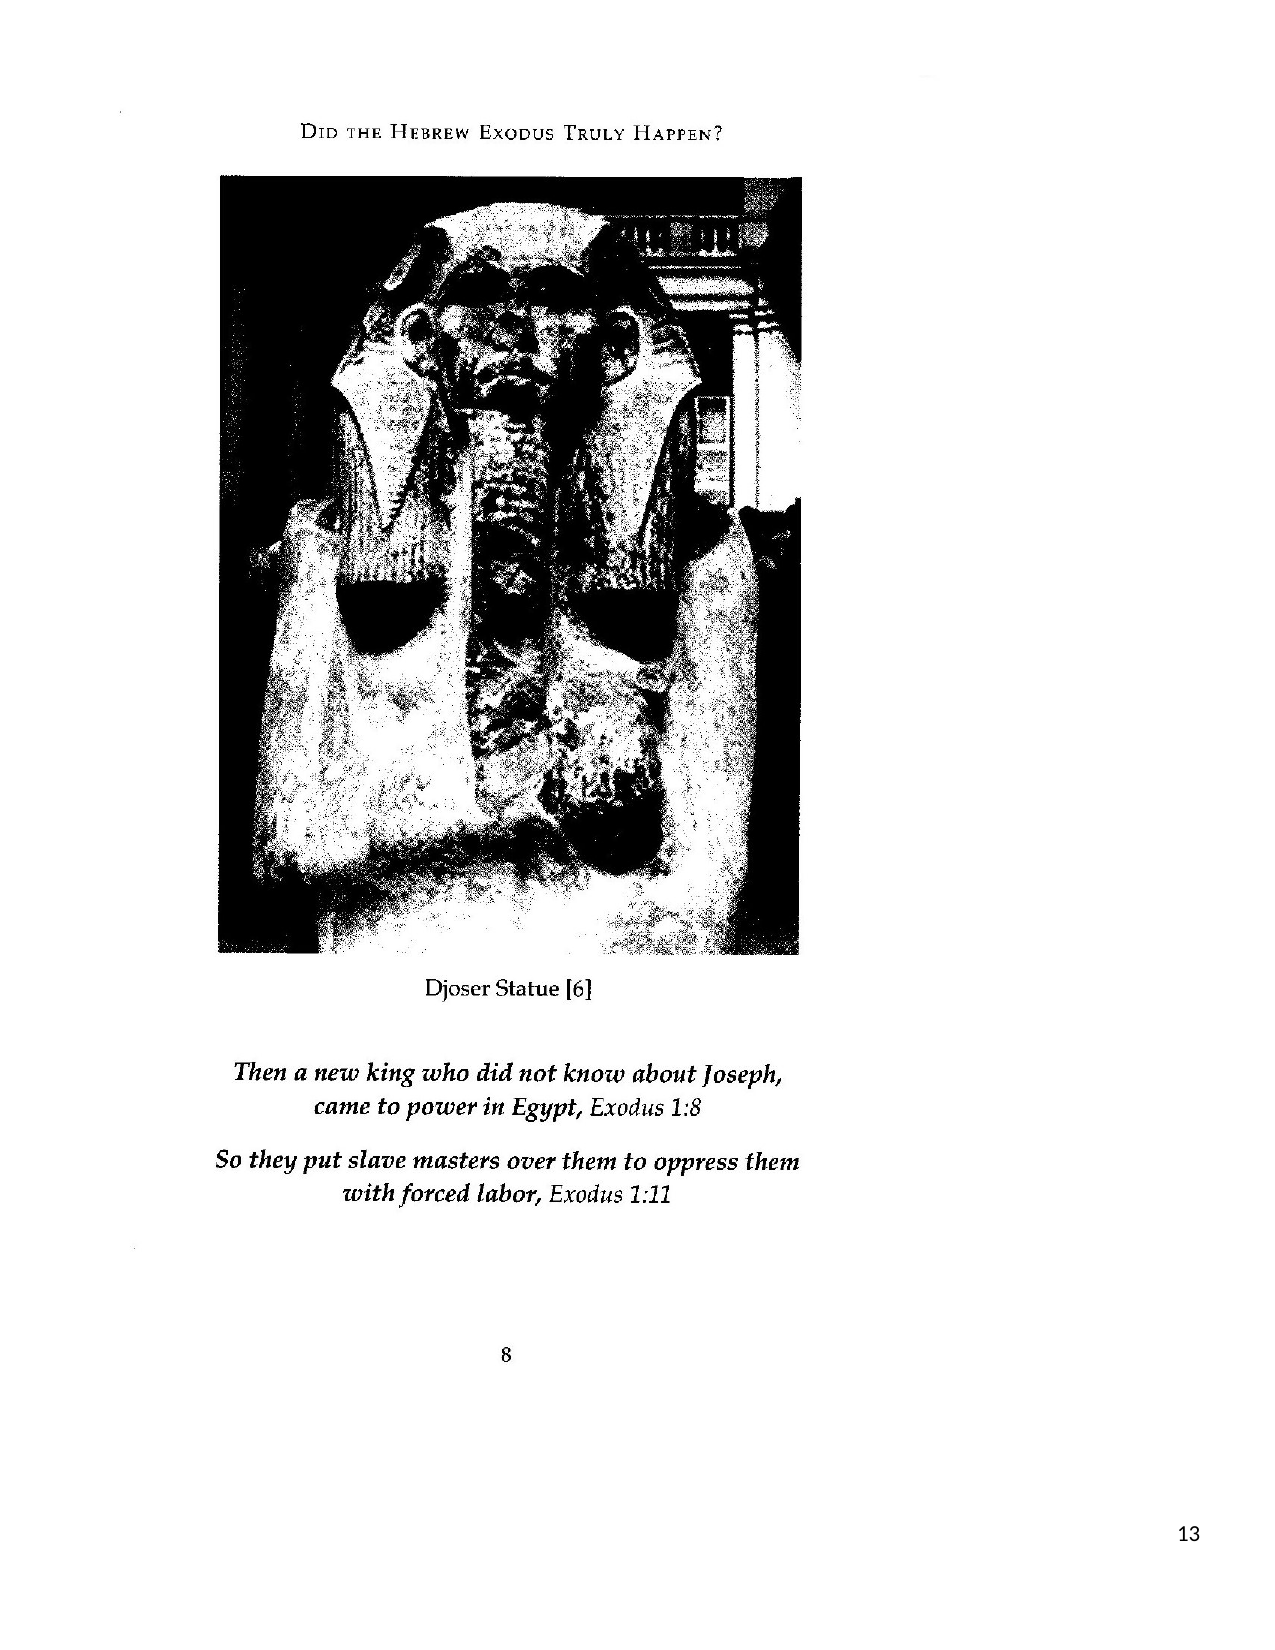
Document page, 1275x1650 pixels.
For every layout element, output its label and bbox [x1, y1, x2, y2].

picture [75, 75, 994, 1496]
